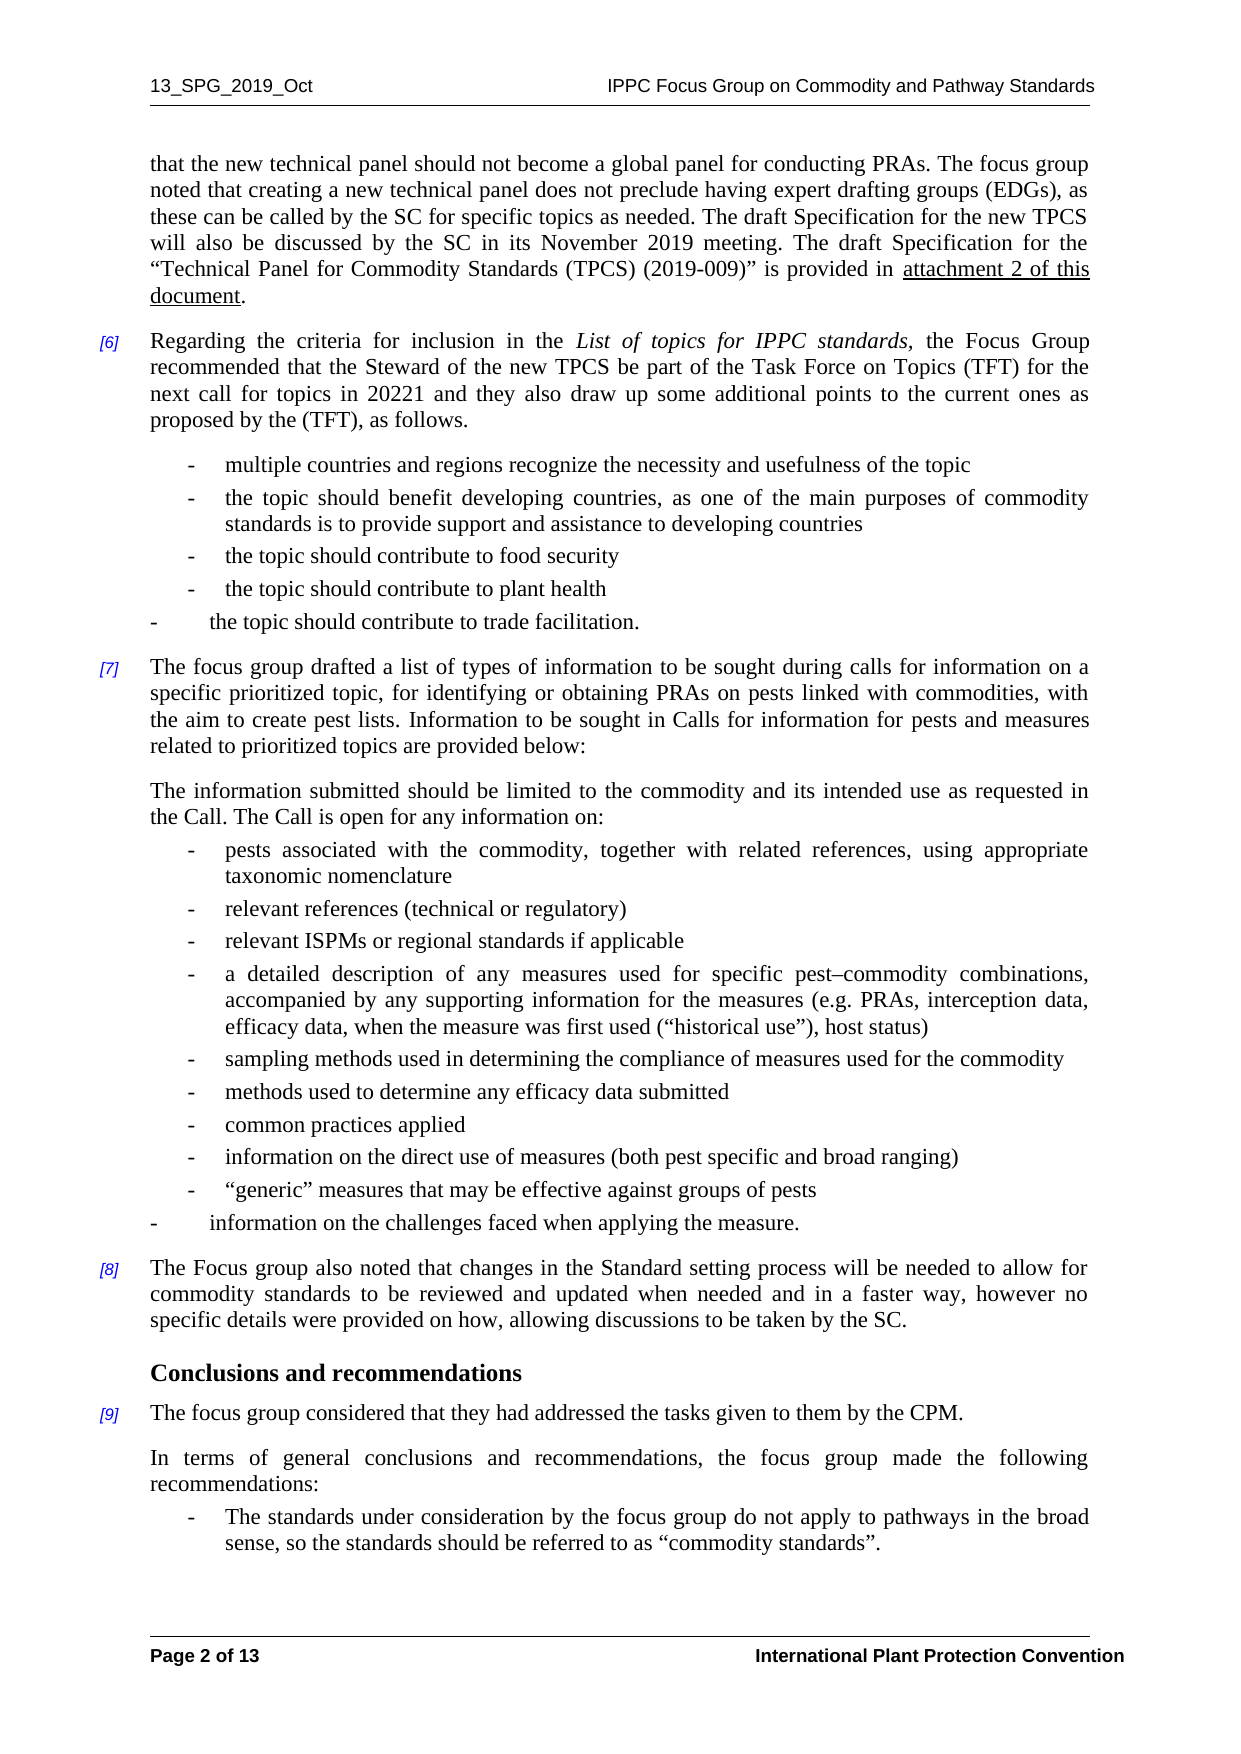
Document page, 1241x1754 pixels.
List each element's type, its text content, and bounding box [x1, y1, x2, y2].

text common practices applied [187, 1111, 1090, 1137]
text The Focus group also noted that changes in the Standard setting process will be needed to allow for commodity standards to be reviewed and updated when needed and in a faster way, however no specific details were provided on how, allowing discussions to be taken by the SC. [100, 1254, 1090, 1333]
text sampling methods used in determining the compliance of measures used for the commodity [187, 1046, 1090, 1072]
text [100, 150, 1090, 308]
text relevant references (technical or regulatory) [187, 895, 1090, 921]
text the topic should contribute to plant health [187, 575, 1090, 602]
text multiple countries and regions recognize the necessity and usefulness of the topic [187, 451, 1090, 477]
text In terms of general conclusions and recommendations, the focus group made the following recommendations: [150, 1444, 1090, 1497]
text The standards under consideration by the focus group do not apply to pathways in the broad sense, so the standards should be referred to as “commodity standards”. [187, 1503, 1090, 1556]
text methods used to determine any efficacy data submitted [187, 1078, 1090, 1104]
text The focus group considered that they had addressed the tasks given to them by the CPM. [100, 1399, 1090, 1425]
text relevant ISPMs or regional standards if applicable [187, 928, 1090, 954]
text The information submitted should be limited to the commodity and its intended use as requested in the Call. The Call is open for any information on: [150, 777, 1090, 830]
text Regarding the criteria for inclusion in the List of topics for IPPC standards, the Focus Group recommended that the Steward of the new TPCS be part of the Task Force on Topics (TFT) for the next call for topics in 20221 and they also draw up some additional points to the current ones as proposed by the (TFT), as follows. [100, 327, 1090, 432]
text information on the challenges faced when applying the measure. [150, 1208, 1090, 1235]
text the topic should contribute to food security [187, 543, 1090, 569]
text information on the direct use of measures (both pest specific and broad ranging) [187, 1143, 1090, 1170]
text pests associated with the commodity, together with related references, using appropriate taxonomic nomenclature [187, 836, 1090, 889]
subtitle Conclusions and recommendations [150, 1358, 1090, 1386]
text the topic should contribute to trade facilitation. [150, 608, 1090, 634]
text a detailed description of any measures used for specific pest–commodity combinations, accompanied by any supporting information for the measures (e.g. PRAs, interception data, efficacy data, when the measure was first used (“historical use”), host status) [187, 960, 1090, 1039]
text “generic” measures that may be effective against groups of pests [187, 1176, 1090, 1202]
text The focus group drafted a list of types of information to be sought during calls for information on a specific prioritized topic, for identifying or obtaining PRAs on pests linked with commodities, with the aim to create pest lists. Information to be sought in Calls for information for pests and measures related to prioritized topics are provided below: [100, 653, 1090, 758]
text the topic should benefit developing countries, as one of the main purposes of commodity standards is to provide support and assistance to developing countries [187, 484, 1090, 536]
